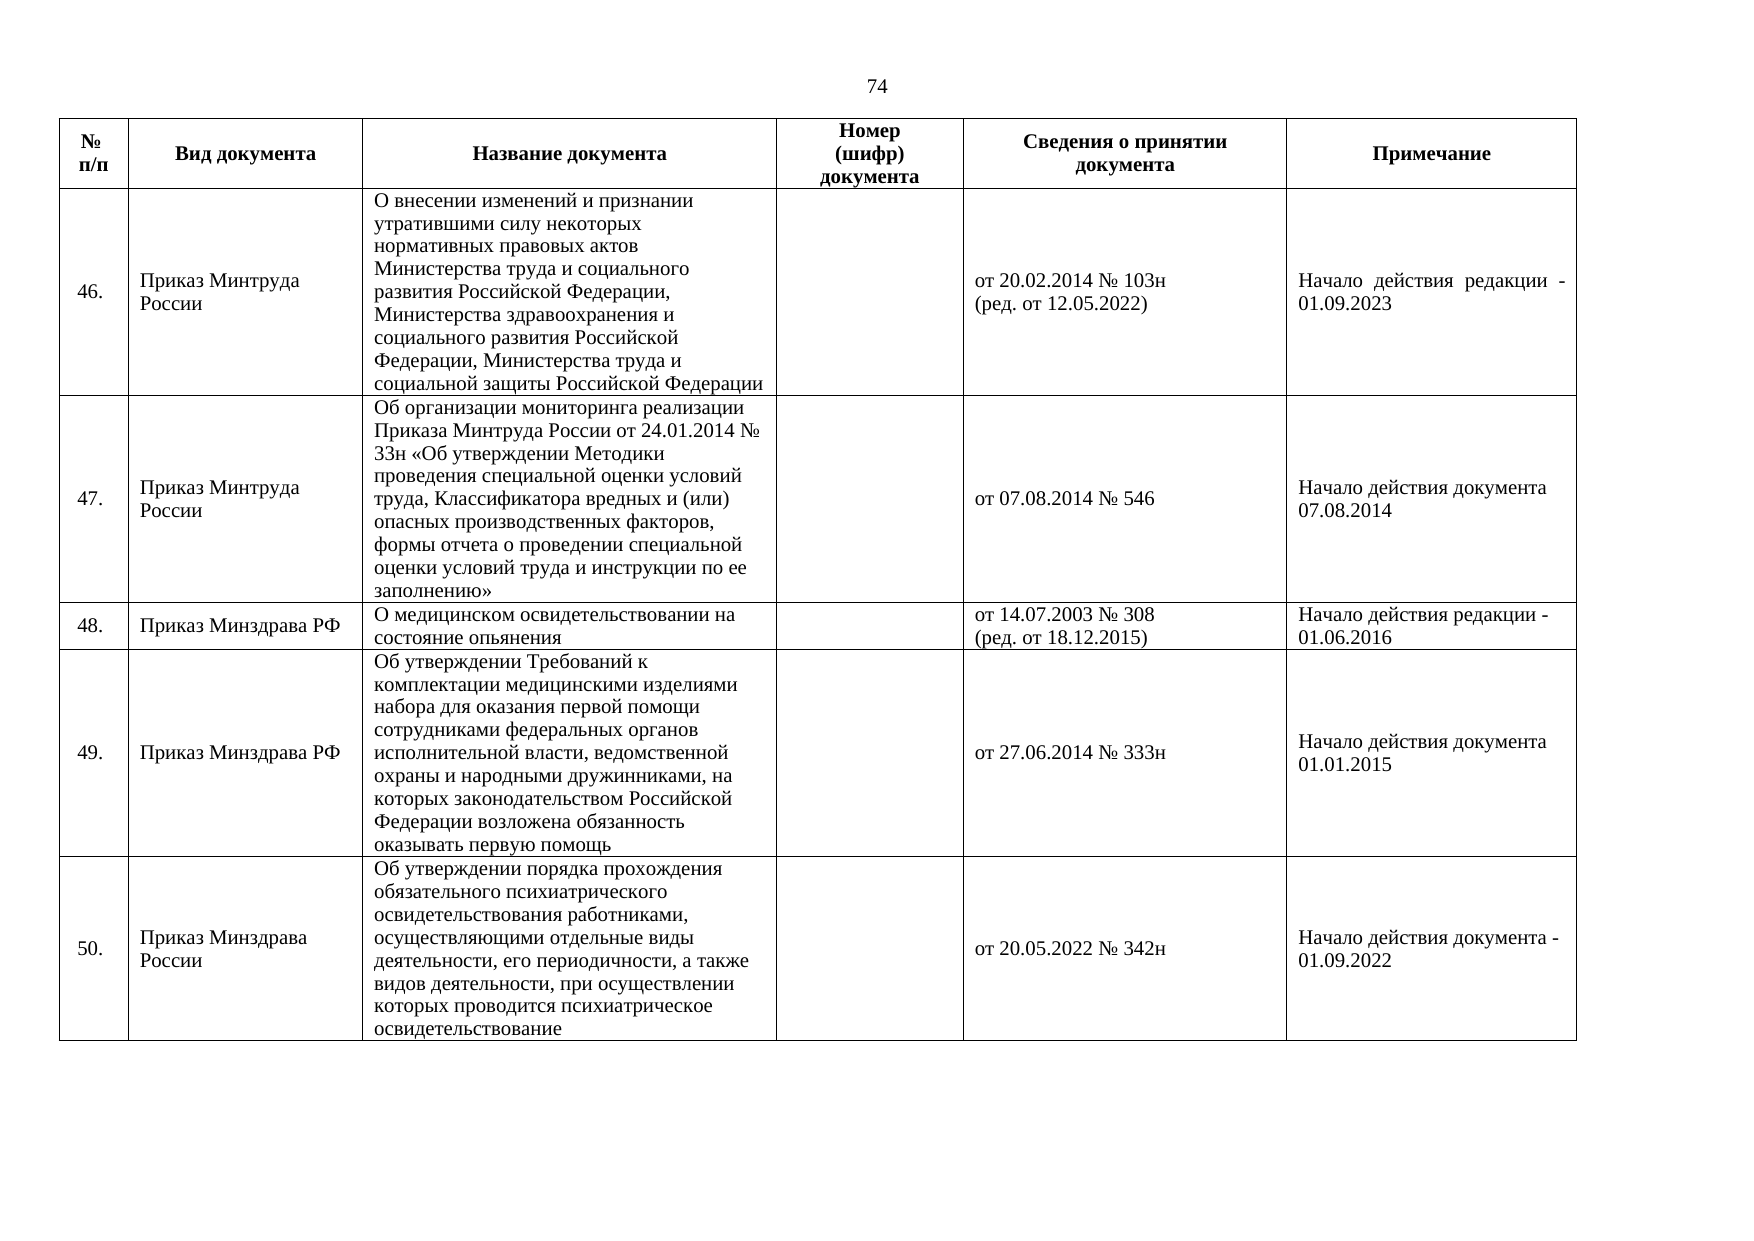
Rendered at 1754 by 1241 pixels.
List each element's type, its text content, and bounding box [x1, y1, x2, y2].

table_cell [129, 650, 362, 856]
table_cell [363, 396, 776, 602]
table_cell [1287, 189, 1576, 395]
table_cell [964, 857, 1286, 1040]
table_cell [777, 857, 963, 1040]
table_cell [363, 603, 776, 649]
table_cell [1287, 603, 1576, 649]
table_header Название документа [363, 119, 776, 188]
table_header Примечание [1287, 119, 1576, 188]
table_header Вид документа [129, 119, 362, 188]
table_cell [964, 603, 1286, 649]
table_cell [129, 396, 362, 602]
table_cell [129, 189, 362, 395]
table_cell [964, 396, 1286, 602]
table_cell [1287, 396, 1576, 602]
table_header Номер (шифр) документа [777, 119, 963, 188]
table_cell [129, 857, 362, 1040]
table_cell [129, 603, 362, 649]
table_header № п/п [60, 119, 128, 188]
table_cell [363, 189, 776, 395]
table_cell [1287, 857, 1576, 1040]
table_header Сведения о принятии документа [964, 119, 1286, 188]
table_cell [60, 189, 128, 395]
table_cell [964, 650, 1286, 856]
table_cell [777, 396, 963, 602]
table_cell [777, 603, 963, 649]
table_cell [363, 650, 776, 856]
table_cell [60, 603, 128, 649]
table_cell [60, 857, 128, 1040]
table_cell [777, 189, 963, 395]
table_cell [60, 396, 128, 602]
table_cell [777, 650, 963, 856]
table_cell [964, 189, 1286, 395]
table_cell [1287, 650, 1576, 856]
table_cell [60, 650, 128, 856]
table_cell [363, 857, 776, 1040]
